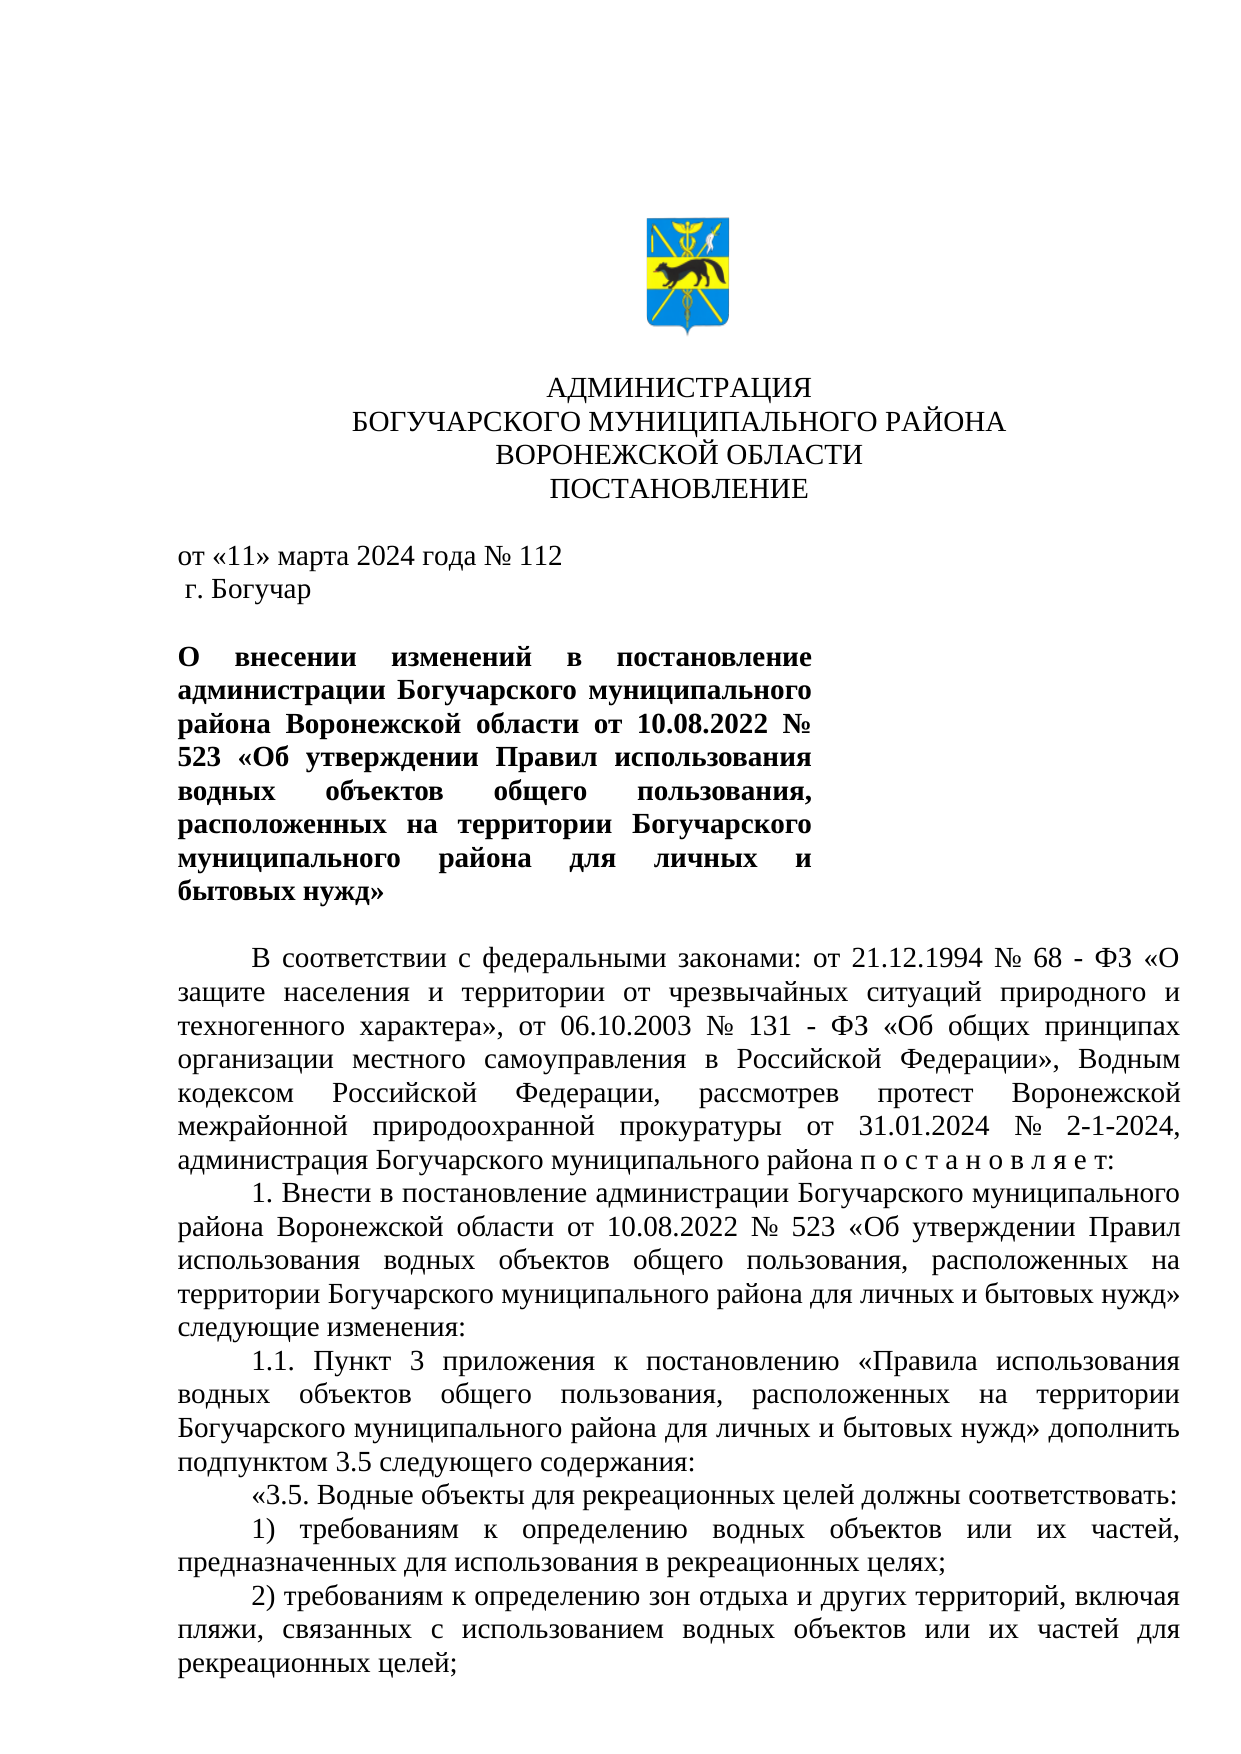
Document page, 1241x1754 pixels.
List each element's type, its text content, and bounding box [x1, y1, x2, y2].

text БОГУЧАРСКОГО МУНИЦИПАЛЬНОГО РАЙОНА [177, 404, 1181, 437]
text 1) требованиям к определению водных объектов или их частей, предназначенных для использования в рекреационных целях; [177, 1511, 1181, 1578]
text 1.1. Пункт 3 приложения к постановлению «Правила использования водных объектов общего пользования, расположенных на территории Богучарского муниципального района для личных и бытовых нужд» дополнить подпунктом 3.5 следующего содержания: [177, 1343, 1181, 1477]
text от «11» марта 2024 года № 112 [177, 538, 1181, 572]
text ПОСТАНОВЛЕНИЕ [177, 471, 1181, 504]
text В соответствии с федеральными законами: от 21.12.1994 № 68 - ФЗ «О защите населения и территории от чрезвычайных ситуаций природного и техногенного характера», от 06.10.2003 № 131 - ФЗ «Об общих принципах организации местного самоуправления в Российской Федерации», Водным кодексом Российской Федерации, рассмотрев протест Воронежской межрайонной природоохранной прокуратуры от 31.01.2024 № 2-1-2024, администрация Богучарского муниципального района п о с т а н о в л я е т: [177, 941, 1181, 1175]
text АДМИНИСТРАЦИЯ [177, 370, 1181, 404]
title 1. Внести в постановление администрации Богучарского муниципального района Воронежской области от 10.08.2022 № 523 «Об утверждении Правил использования водных объектов общего пользования, расположенных на территории Богучарского муниципального района для личных и бытовых нужд» следующие изменения: [177, 1175, 1181, 1343]
text «3.5. Водные объекты для рекреационных целей должны соответствовать: [177, 1477, 1181, 1511]
text 2) требованиям к определению зон отдыха и других территорий, включая пляжи, связанных с использованием водных объектов или их частей для рекреационных целей; [177, 1578, 1181, 1678]
text г. Богучар [177, 572, 1181, 605]
text ВОРОНЕЖСКОЙ ОБЛАСТИ [177, 437, 1181, 471]
title О внесении изменений в постановление администрации Богучарского муниципального района Воронежской области от 10.08.2022 № 523 «Об утверждении Правил использования водных объектов общего пользования, расположенных на территории Богучарского муниципального района для личных и бытовых нужд» [177, 639, 812, 907]
